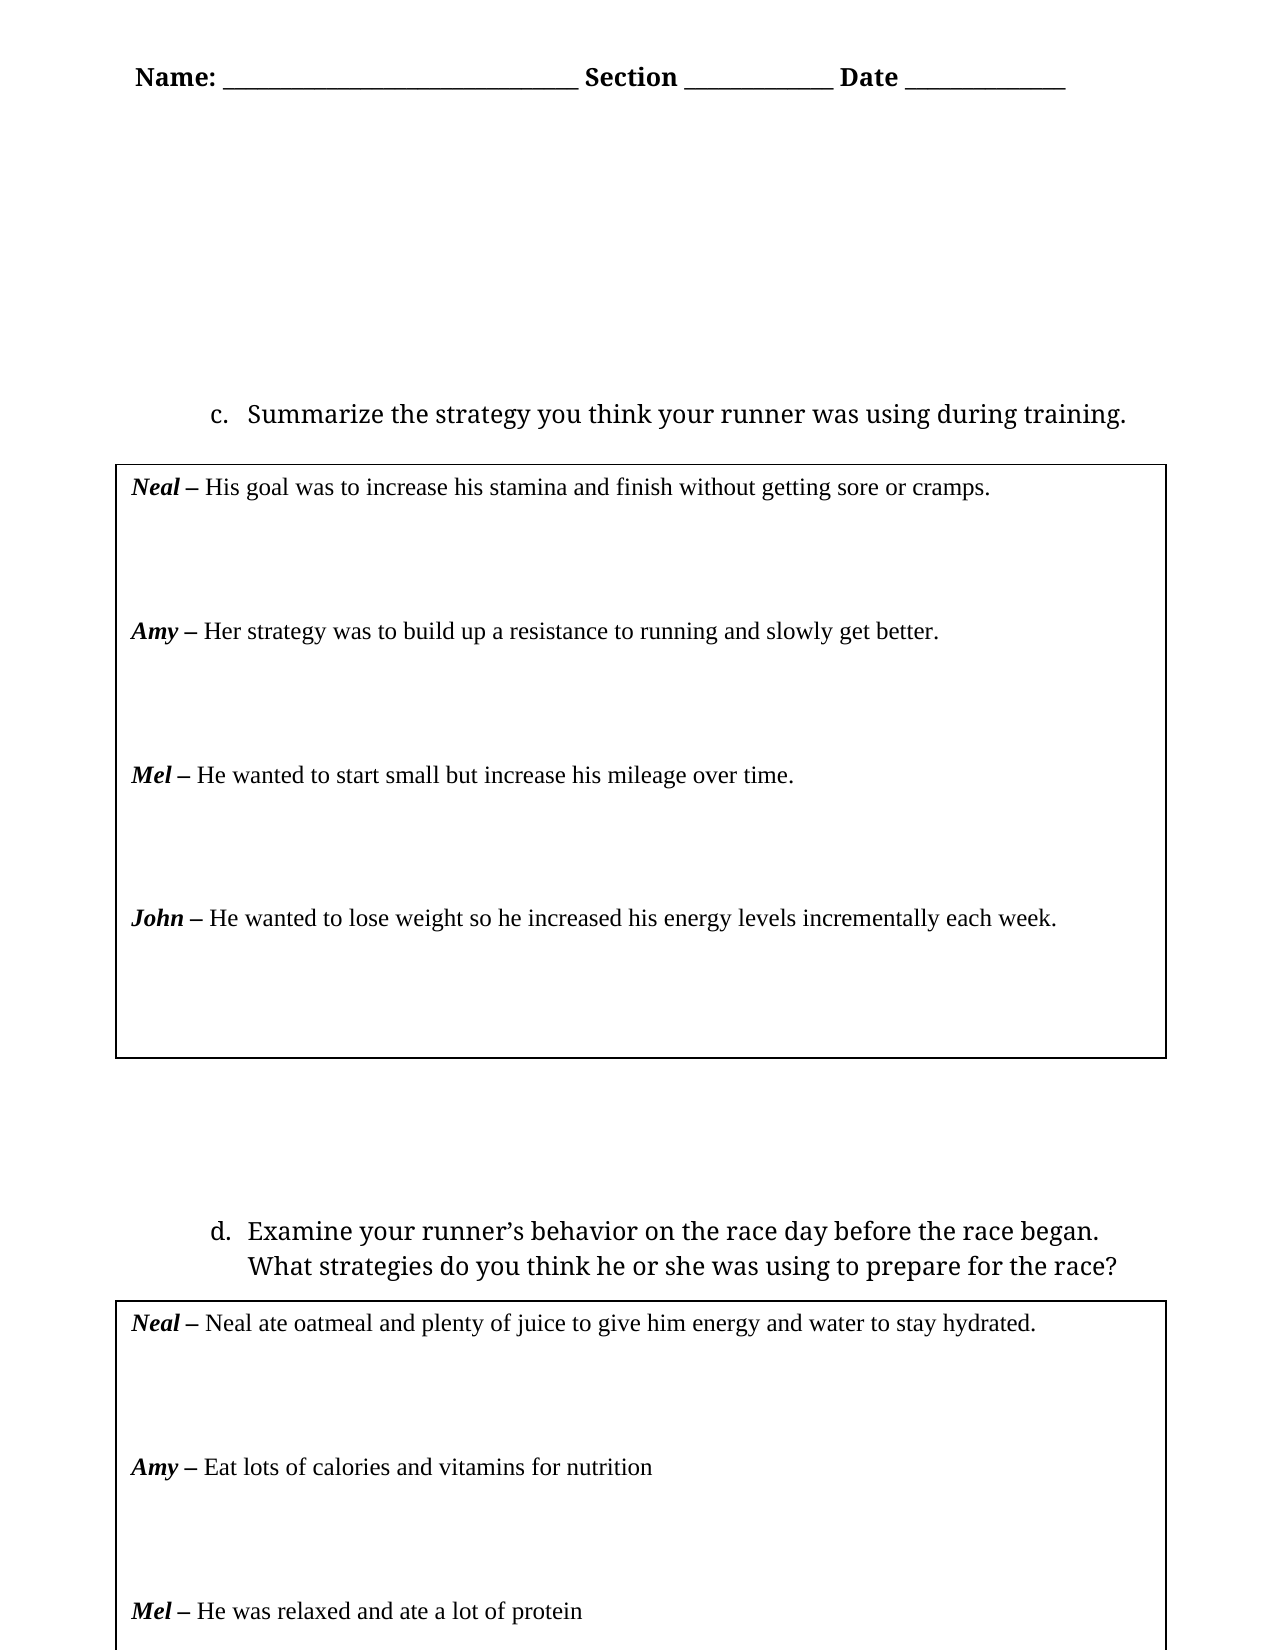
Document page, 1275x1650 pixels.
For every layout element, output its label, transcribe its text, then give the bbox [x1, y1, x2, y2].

list Summarize the strategy you think your runner was using during training. [210, 397, 1140, 431]
list Examine your runner’s behavior on the race day before the race began. What strategies do you think he or she was using to prepare for the race? [210, 1214, 1140, 1282]
